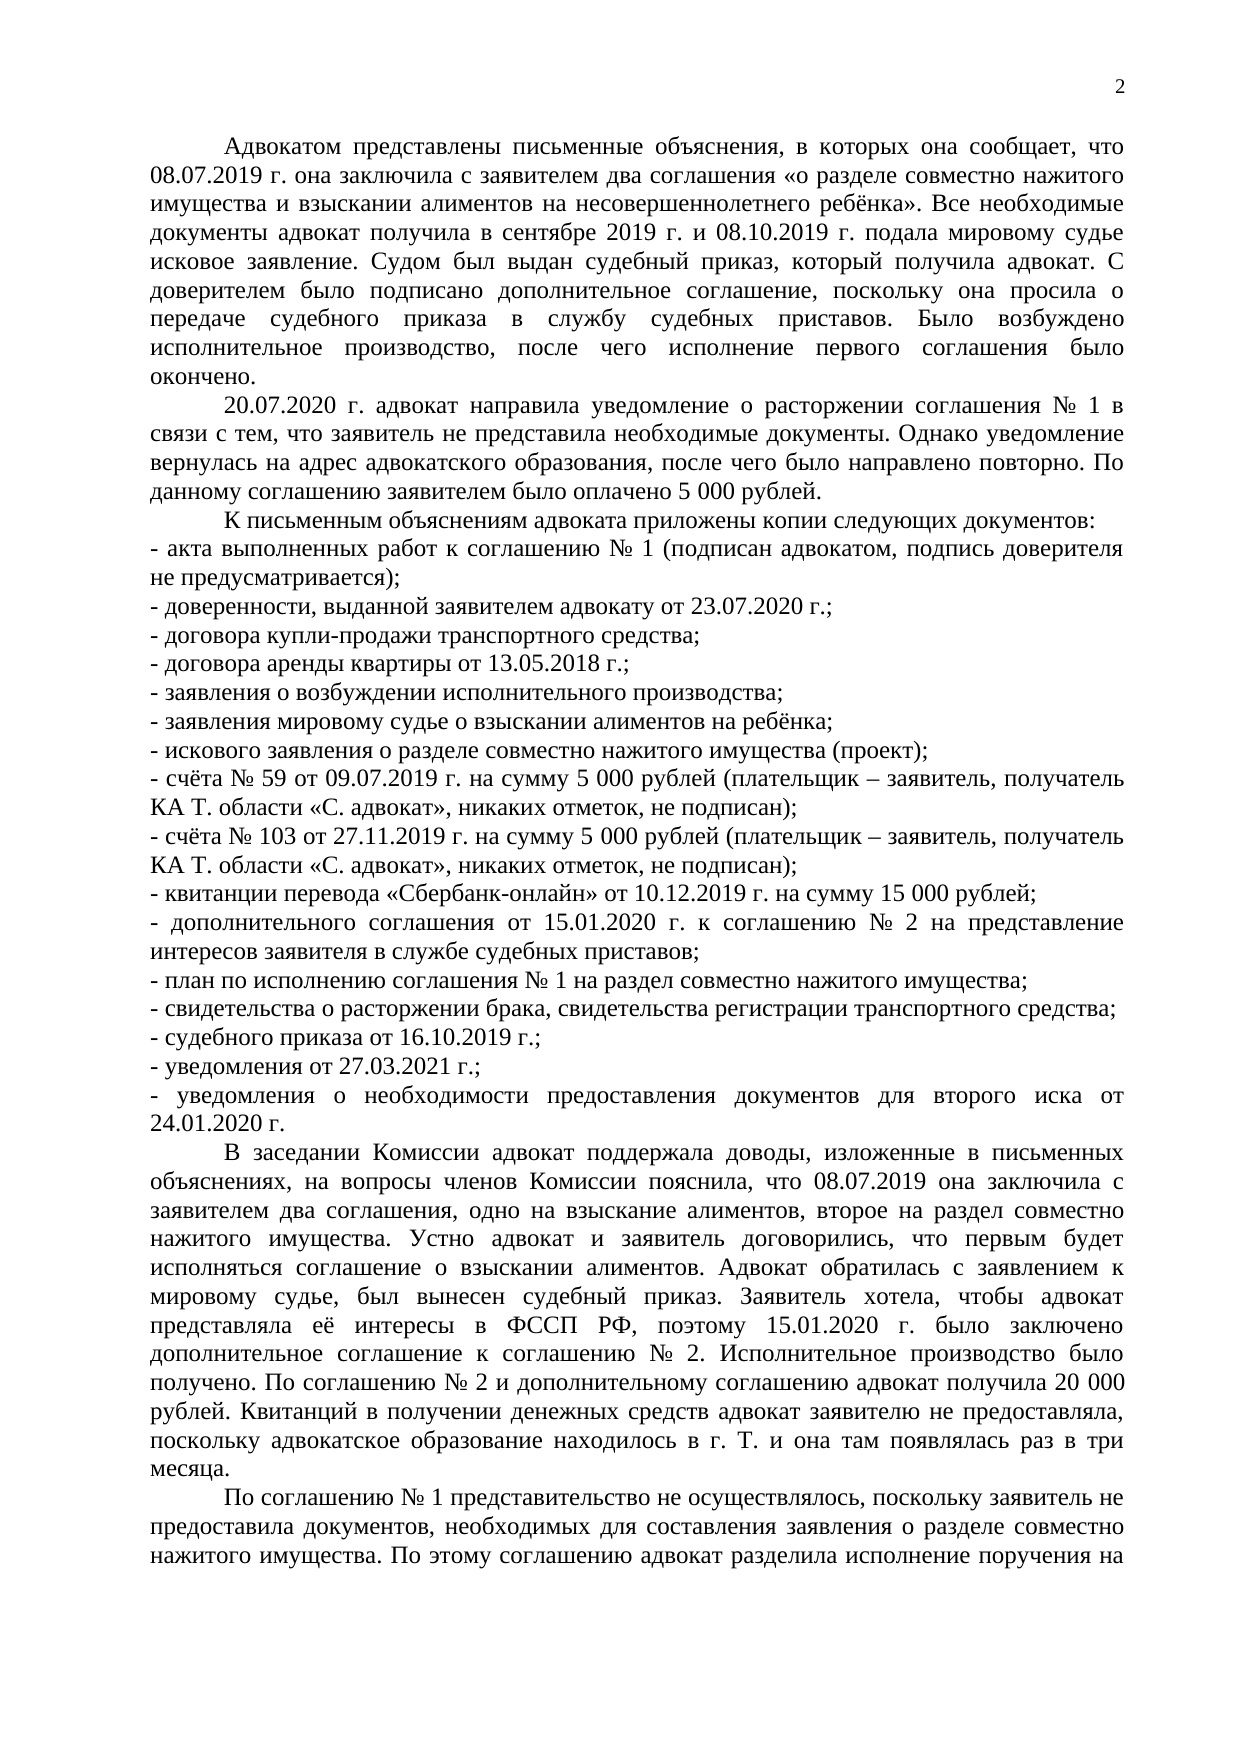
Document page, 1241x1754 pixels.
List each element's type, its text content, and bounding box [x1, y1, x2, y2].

text 20.07.2020 г. адвокат направила уведомление о расторжении соглашения № 1 в связи с тем, что заявитель не представила необходимые документы. Однако уведомление вернулась на адрес адвокатского образования, после чего было направлено повторно. По данному соглашению заявителем было оплачено 5 000 рублей. [150, 390, 1125, 505]
text - акта выполненных работ к соглашению № 1 (подписан адвокатом, подпись доверителя не предусматривается); [150, 533, 1125, 591]
text - договора купли-продажи транспортного средства; [150, 620, 1125, 648]
text - дополнительного соглашения от 15.01.2020 г. к соглашению № 2 на представление интересов заявителя в службе судебных приставов; [150, 907, 1125, 965]
text - план по исполнению соглашения № 1 на раздел совместно нажитого имущества; [150, 965, 1125, 993]
text - уведомления от 27.03.2021 г.; [150, 1051, 1125, 1080]
text - счёта № 103 от 27.11.2019 г. на сумму 5 000 рублей (плательщик – заявитель, получатель КА Т. области «С. адвокат», никаких отметок, не подписан); [150, 821, 1125, 878]
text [150, 1482, 1125, 1568]
text - квитанции перевода «Сбербанк-онлайн» от 10.12.2019 г. на сумму 15 000 рублей; [150, 878, 1125, 907]
text - уведомления о необходимости предоставления документов для второго иска от 24.01.2020 г. [150, 1080, 1125, 1137]
text - судебного приказа от 16.10.2019 г.; [150, 1022, 1125, 1051]
text - заявления о возбуждении исполнительного производства; [150, 677, 1125, 706]
text - счёта № 59 от 09.07.2019 г. на сумму 5 000 рублей (плательщик – заявитель, получатель КА Т. области «С. адвокат», никаких отметок, не подписан); [150, 763, 1125, 821]
text В заседании Комиссии адвокат поддержала доводы, изложенные в письменных объяснениях, на вопросы членов Комиссии пояснила, что 08.07.2019 она заключила с заявителем два соглашения, одно на взыскание алиментов, второе на раздел совместно нажитого имущества. Устно адвокат и заявитель договорились, что первым будет исполняться соглашение о взыскании алиментов. Адвокат обратилась с заявлением к мировому судье, был вынесен судебный приказ. Заявитель хотела, чтобы адвокат представляла её интересы в ФССП РФ, поэтому 15.01.2020 г. было заключено дополнительное соглашение к соглашению № 2. Исполнительное производство было получено. По соглашению № 2 и дополнительному соглашению адвокат получила 20 000 рублей. Квитанций в получении денежных средств адвокат заявителю не предоставляла, поскольку адвокатское образование находилось в г. Т. и она там появлялась раз в три месяца. [150, 1137, 1125, 1482]
text - доверенности, выданной заявителем адвокату от 23.07.2020 г.; [150, 591, 1125, 620]
text - искового заявления о разделе совместно нажитого имущества (проект); [150, 735, 1125, 763]
text К письменным объяснениям адвоката приложены копии следующих документов: [150, 505, 1125, 533]
text - договора аренды квартиры от 13.05.2018 г.; [150, 648, 1125, 677]
text Адвокатом представлены письменные объяснения, в которых она сообщает, что 08.07.2019 г. она заключила с заявителем два соглашения «о разделе совместно нажитого имущества и взыскании алиментов на несовершеннолетнего ребёнка». Все необходимые документы адвокат получила в сентябре 2019 г. и 08.10.2019 г. подала мировому судье исковое заявление. Судом был выдан судебный приказ, который получила адвокат. С доверителем было подписано дополнительное соглашение, поскольку она просила о передаче судебного приказа в службу судебных приставов. Было возбуждено исполнительное производство, после чего исполнение первого соглашения было окончено. [150, 131, 1125, 390]
text - заявления мировому судье о взыскании алиментов на ребёнка; [150, 706, 1125, 735]
text - свидетельства о расторжении брака, свидетельства регистрации транспортного средства; [150, 993, 1125, 1022]
